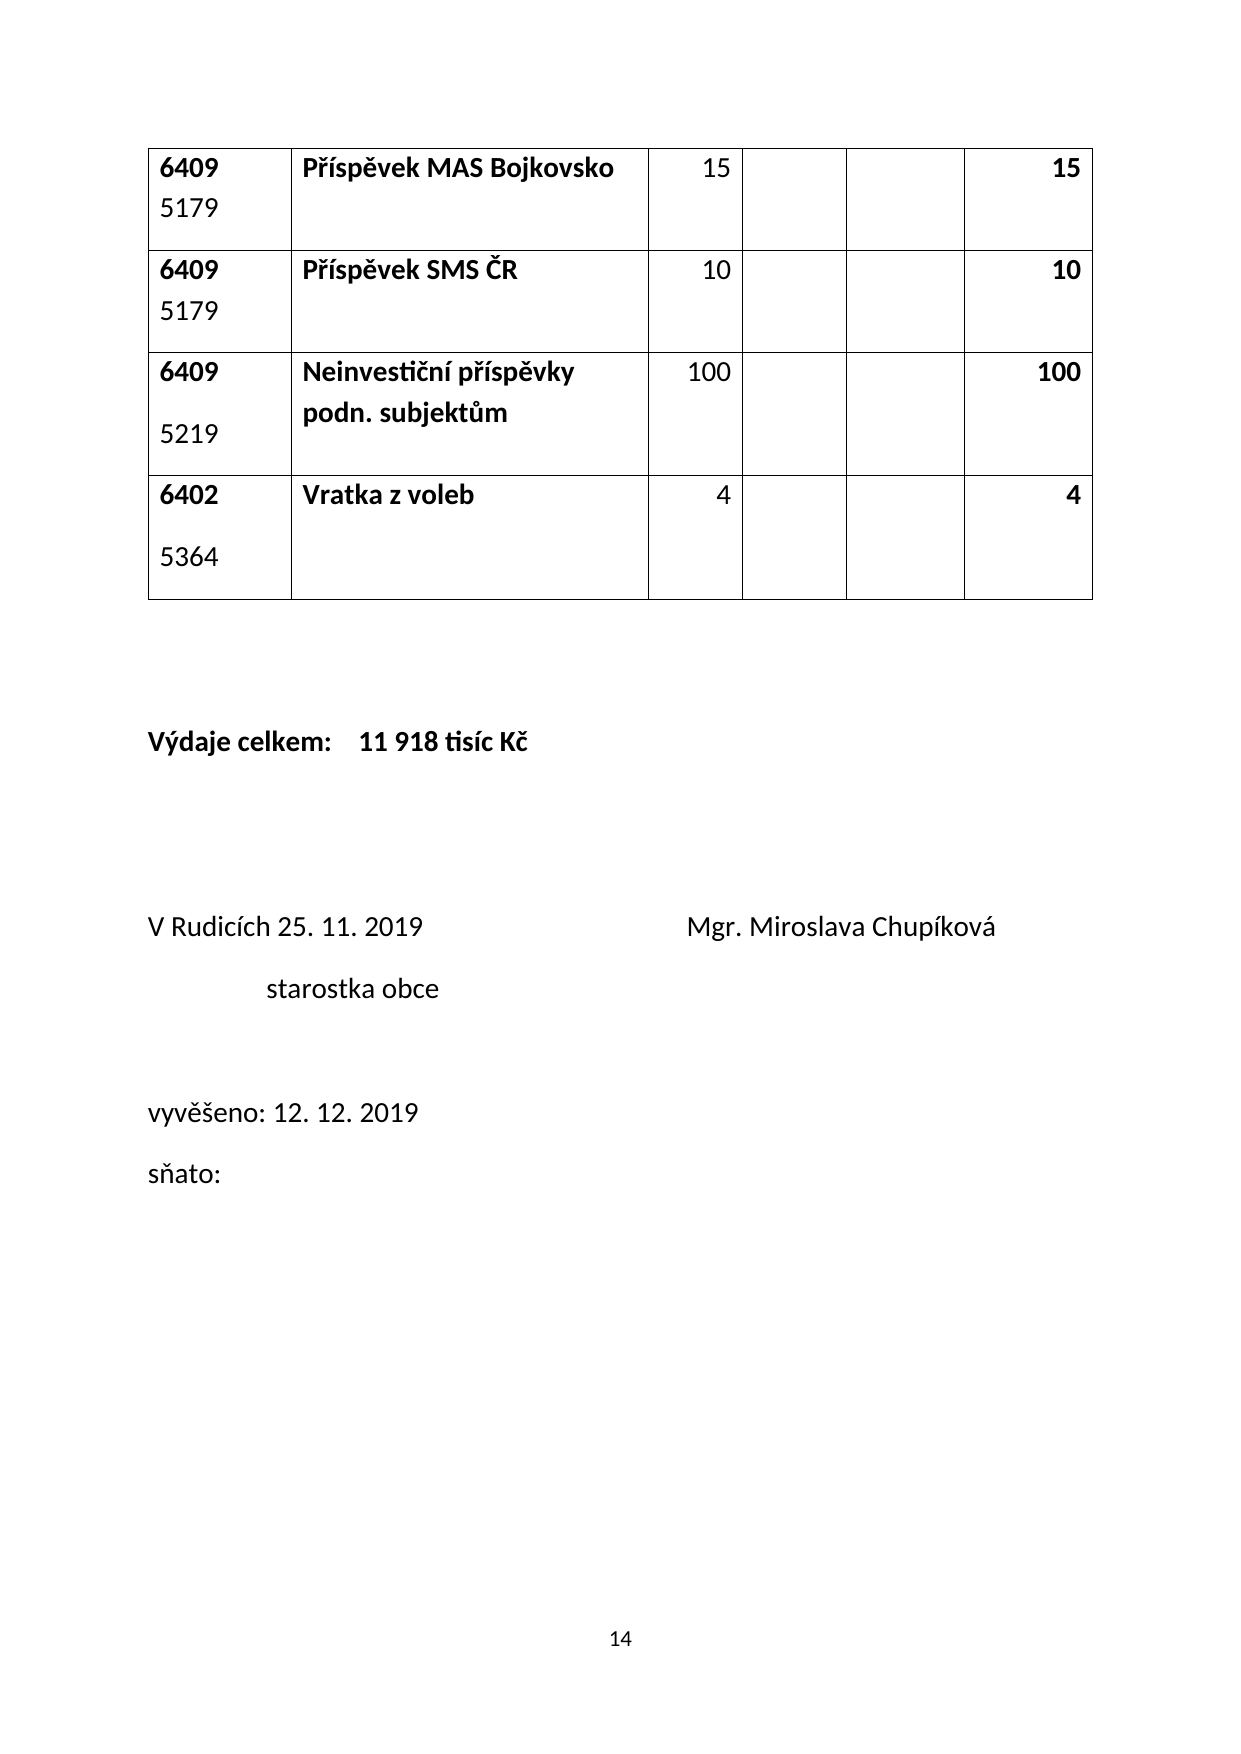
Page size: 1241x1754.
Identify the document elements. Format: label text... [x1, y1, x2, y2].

text sňato: [148, 1155, 1093, 1191]
table_cell 10 [649, 251, 742, 352]
text Výdaje celkem: 11 918 tisíc Kč [148, 723, 1093, 759]
table_cell 6409 5179 [149, 149, 291, 250]
table_cell 100 [649, 353, 742, 475]
table_cell [847, 476, 964, 598]
text starostka obce [148, 970, 1093, 1006]
table_cell 10 [965, 251, 1092, 352]
text vyvěšeno: 12. 12. 2019 [148, 1094, 1093, 1129]
table_cell [743, 251, 846, 352]
table_cell 6409 5179 [149, 251, 291, 352]
table_cell 15 [649, 149, 742, 250]
table_cell 6409 5219 [149, 353, 291, 475]
table_cell [847, 149, 964, 250]
text V Rudicích 25. 11. 2019 Mgr. Miroslava Chupíková [148, 908, 1093, 944]
table_cell [847, 353, 964, 475]
table_cell Vratka z voleb [292, 476, 648, 598]
table_cell 4 [649, 476, 742, 598]
table_cell 15 [965, 149, 1092, 250]
table_cell [743, 353, 846, 475]
table_cell Příspěvek SMS ČR [292, 251, 648, 352]
table_cell 6402 5364 [149, 476, 291, 598]
table_cell 100 [965, 353, 1092, 475]
table_cell 4 [965, 476, 1092, 598]
table_cell [743, 149, 846, 250]
table_cell Příspěvek MAS Bojkovsko [292, 149, 648, 250]
table_cell Neinvestiční příspěvky podn. subjektům [292, 353, 648, 475]
table_cell [743, 476, 846, 598]
table_cell [847, 251, 964, 352]
